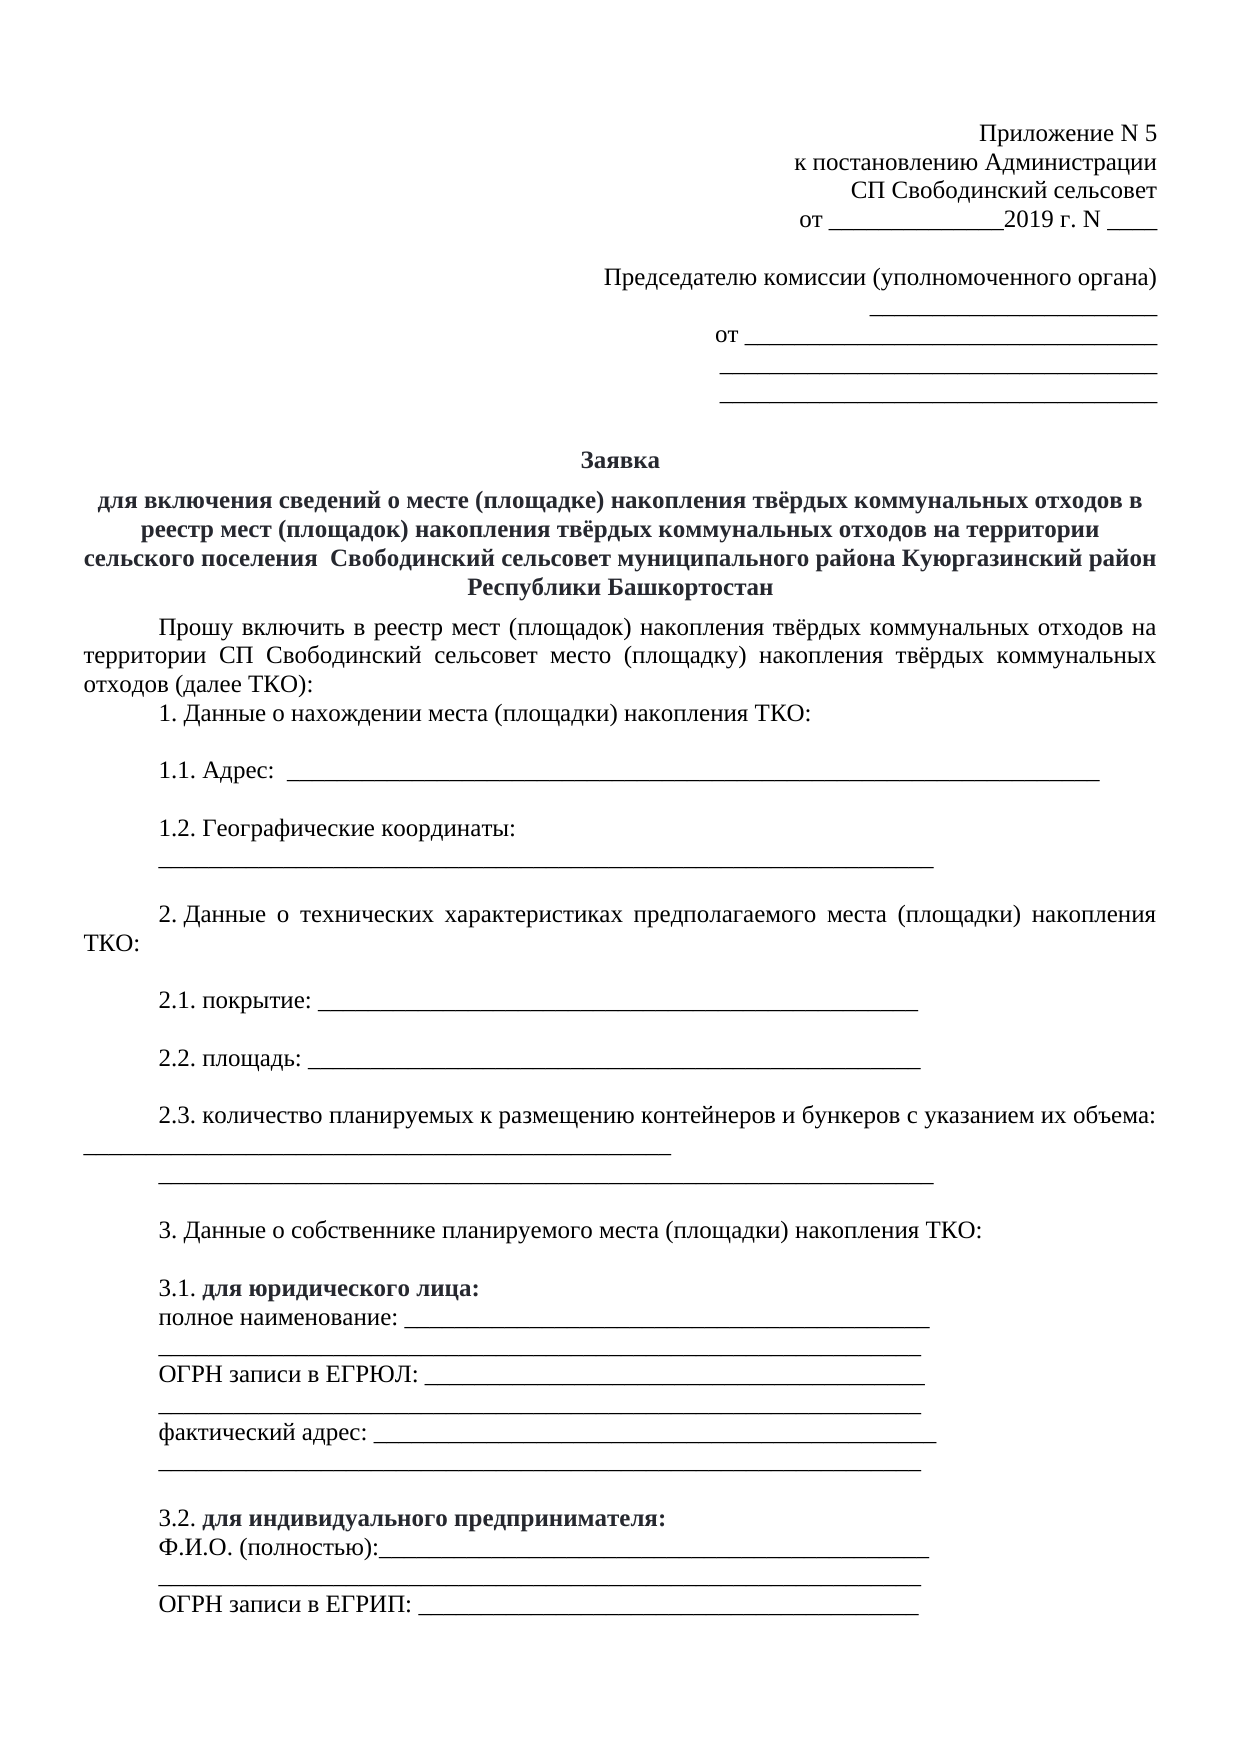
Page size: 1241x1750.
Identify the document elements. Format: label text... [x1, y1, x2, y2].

text 1. Данные о нахождении места (площадки) накопления ТКО: [83, 698, 1157, 727]
text от ______________2019 г. N ____ [83, 204, 1157, 233]
text ОГРН записи в ЕГРИП: ________________________________________ [83, 1589, 1157, 1618]
text _______________________ [83, 291, 1157, 319]
text Приложение N 5 [83, 118, 1157, 147]
text 3.2. для индивидуального предпринимателя: [83, 1503, 1157, 1532]
text от _________________________________ [83, 319, 1157, 348]
text 3. Данные о собственнике планируемого места (площадки) накопления ТКО: [83, 1216, 1157, 1244]
text 2.1. покрытие: ________________________________________________ [83, 986, 1157, 1014]
text 2. Данные о технических характеристиках предполагаемого места (площадки) накопления ТКО: [83, 899, 1157, 957]
text 2.2. площадь: _________________________________________________ [83, 1043, 1157, 1072]
text фактический адрес: _____________________________________________ [83, 1417, 1157, 1446]
subtitle Заявка [83, 446, 1157, 474]
text ___________________________________ [83, 377, 1157, 406]
text полное наименование: __________________________________________ [83, 1302, 1157, 1331]
text _____________________________________________________________ [83, 1331, 1157, 1359]
text к постановлению Администрации [83, 147, 1157, 176]
text ОГРН записи в ЕГРЮЛ: ________________________________________ [83, 1359, 1157, 1388]
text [83, 1561, 1157, 1589]
text 2.3. количество планируемых к размещению контейнеров и бункеров с указанием их объема: _______________________________________________ [83, 1101, 1157, 1158]
subtitle для включения сведений о месте (площадке) накопления твёрдых коммунальных отходов в реестр мест (площадок) накопления твёрдых коммунальных отходов на территории сельского поселения Свободинский сельсовет муниципального района Куюргазинский район Республики Башкортостан [83, 486, 1157, 601]
text Председателю комиссии (уполномоченного органа) [83, 262, 1157, 291]
text Прошу включить в реестр мест (площадок) накопления твёрдых коммунальных отходов на территории СП Свободинский сельсовет место (площадку) накопления твёрдых коммунальных отходов (далее ТКО): [83, 612, 1157, 698]
text 3.1. для юридического лица: [83, 1273, 1157, 1302]
text ___________________________________ [83, 348, 1157, 377]
text _____________________________________________________________ [83, 1446, 1157, 1474]
text ______________________________________________________________ [83, 1158, 1157, 1187]
text ______________________________________________________________ [83, 842, 1157, 871]
text СП Свободинский сельсовет [83, 176, 1157, 204]
text Ф.И.О. (полностью):____________________________________________ [83, 1532, 1157, 1561]
text 1.2. Географические координаты: [83, 813, 1157, 842]
text _____________________________________________________________ [83, 1388, 1157, 1417]
text 1.1. Адрес: _________________________________________________________________ [83, 756, 1157, 784]
